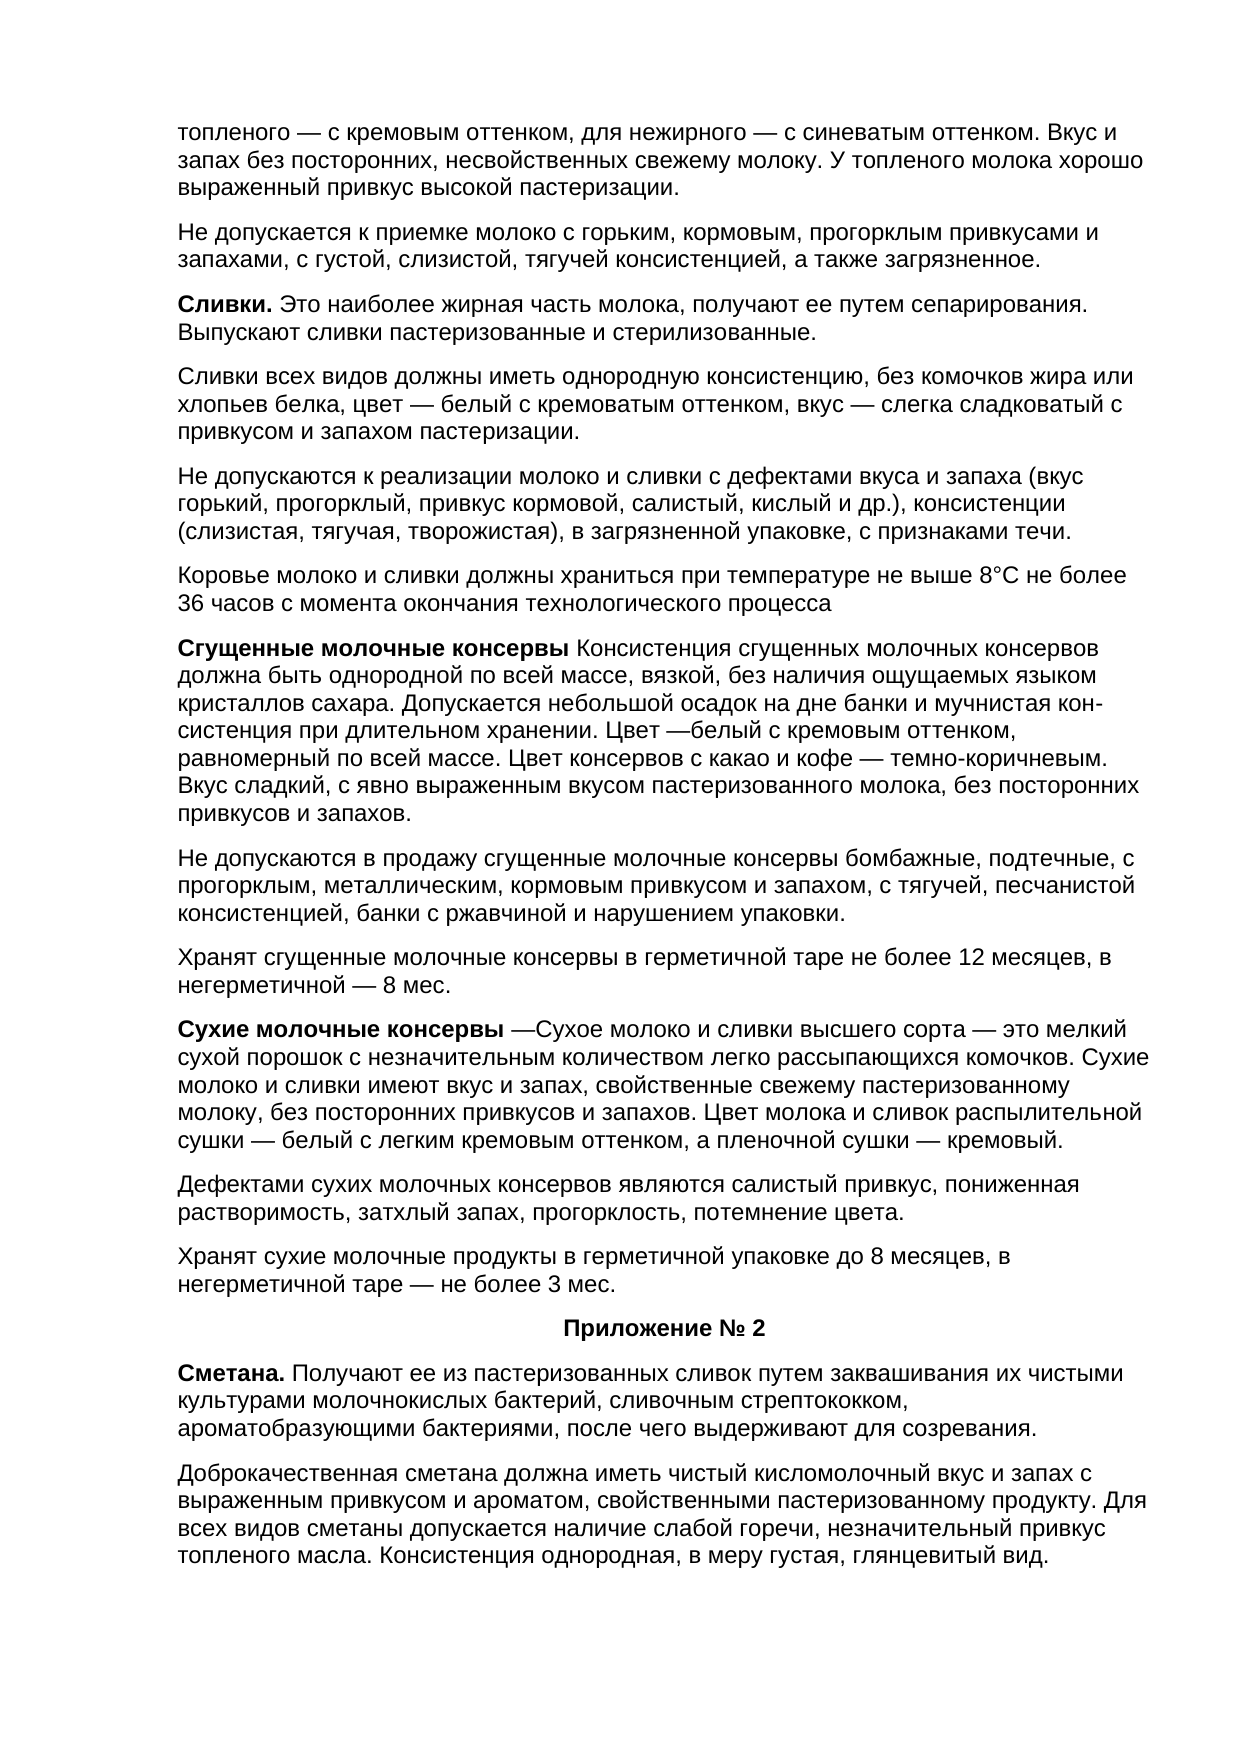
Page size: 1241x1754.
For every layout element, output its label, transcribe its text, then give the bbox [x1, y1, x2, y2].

text Не допускаются в продажу сгущенные молочные консервы бомбажные, подтечные, с прогорклым, металлическим, кормовым привкусом и запахом, с тягучей, песчанистой консистенцией, банки с ржавчиной и нарушением упаковки. [177, 843, 1152, 926]
text Приложение № 2 [177, 1314, 1152, 1342]
text Доброкачественная сметана должна иметь чистый кисломолочный вкус и запах с выраженным привкусом и ароматом, свойственными пастеризованному продукту. Для всех видов сметаны допускается наличие слабой горечи, незначительный привкус топленого масла. Консистенция однородная, в меру густая, глянцевитый вид. [177, 1458, 1152, 1569]
text Сметана. Получают ее из пастеризованных сливок путем заквашивания их чистыми культурами молочнокислых бактерий, сливочным стрептококком, ароматобразующими бактериями, после чего выдерживают для созревания. [177, 1359, 1152, 1442]
text Не допускаются к реализации молоко и сливки с дефектами вкуса и запаха (вкус горький, прогорклый, привкус кормовой, салистый, кислый и др.), консистенции (слизистая, тягучая, творожистая), в загрязненной упаковке, с признаками течи. [177, 462, 1152, 544]
text Не допускается к приемке молоко с горьким, кормовым, прогорклым привкусами и запахами, с густой, слизистой, тягучей консистенцией, а также загрязненное. [177, 218, 1152, 273]
text Сгущенные молочные консервы Консистенция сгущенных молочных консервов должна быть однородной по всей массе, вязкой, без наличия ощущаемых языком кристаллов сахара. Допускается небольшой осадок на дне банки и мучнистая консистенция при длительном хранении. Цвет —белый с кремовым оттенком, равномерный по всей массе. Цвет консервов с какао и кофе — темно-коричневым. Вкус сладкий, с явно выраженным вкусом пастеризованного молока, без посторонних привкусов и запахов. [177, 633, 1152, 827]
text Хранят сгущенные молочные консервы в герметичной таре не более 12 месяцев, в негерметичной — 8 мес. [177, 943, 1152, 998]
text Коровье молоко и сливки должны храниться при температуре не выше 8°С не более 36 часов с момента окончания технологического процесса [177, 561, 1152, 617]
text Сливки. Это наиболее жирная часть молока, получают ее путем сепарирования. Выпускают сливки пастеризованные и стерилизованные. [177, 290, 1152, 345]
text Дефектами сухих молочных консервов являются салистый привкус, пониженная растворимость, затхлый запах, прогорклость, потемнение цвета. [177, 1170, 1152, 1225]
text Хранят сухие молочные продукты в герметичной упаковке до 8 месяцев, в негерметичной таре — не более 3 мес. [177, 1242, 1152, 1297]
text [177, 118, 1152, 201]
text Сухие молочные консервы —Сухое молоко и сливки высшего сорта — это мелкий сухой порошок с незначительным количеством легко рассыпающихся комочков. Сухие молоко и сливки имеют вкус и запах, свойственные свежему пастеризованному молоку, без посторонних привкусов и запахов. Цвет молока и сливок распылительной сушки — белый с легким кремовым оттенком, а пленочной сушки — кремовый. [177, 1015, 1152, 1153]
text Сливки всех видов должны иметь однородную консистенцию, без комочков жира или хлопьев белка, цвет — белый с кремоватым оттенком, вкус — слегка сладковатый с привкусом и запахом пастеризации. [177, 362, 1152, 445]
